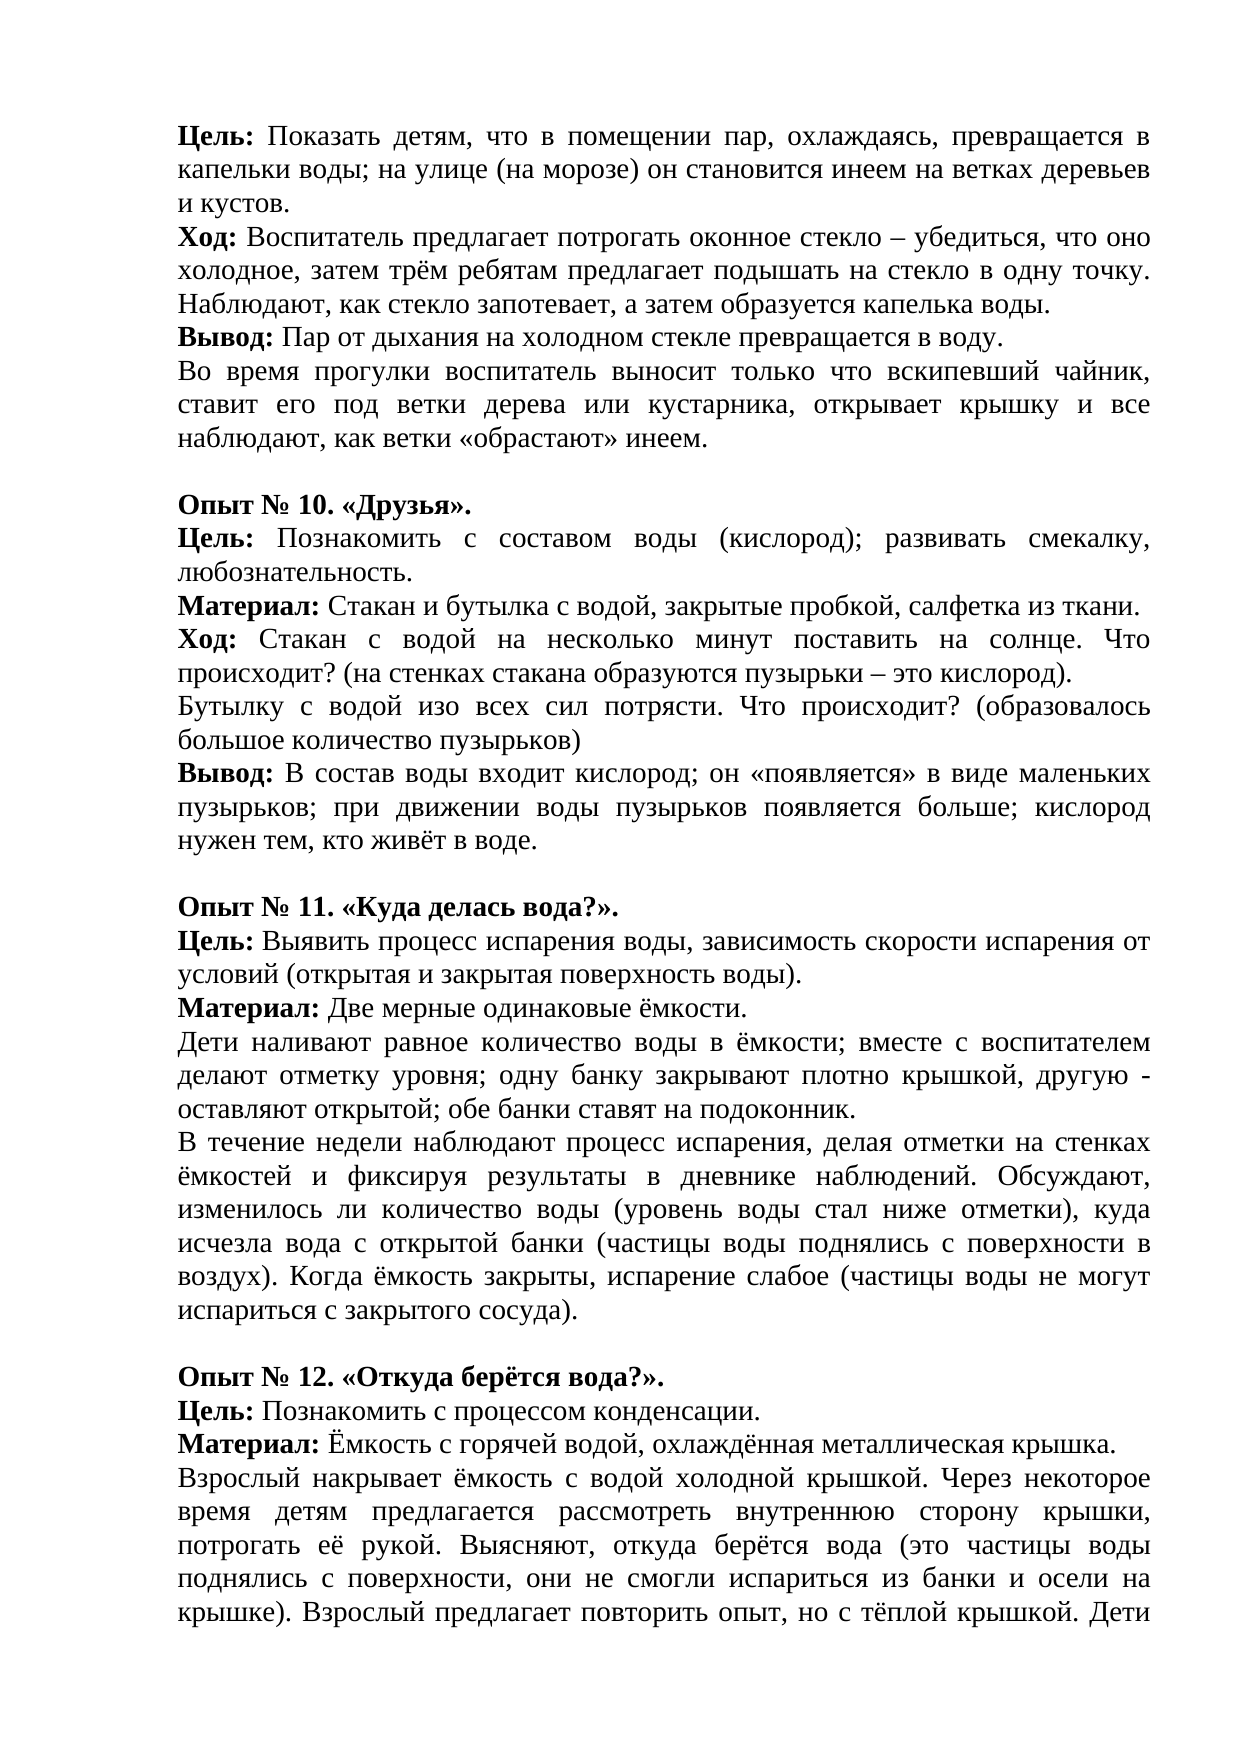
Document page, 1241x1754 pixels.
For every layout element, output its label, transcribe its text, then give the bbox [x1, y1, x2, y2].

text Дети наливают равное количество воды в ёмкости; вместе с воспитателем делают отметку уровня; одну банку закрывают плотно крышкой, другую - оставляют открытой; обе банки ставят на подоконник. [177, 1024, 1152, 1124]
text Цель: Познакомить с процессом конденсации. [177, 1393, 1152, 1426]
text Материал: Две мерные одинаковые ёмкости. [177, 990, 1152, 1024]
text Вывод: Пар от дыхания на холодном стекле превращается в воду. [177, 319, 1152, 353]
text Во время прогулки воспитатель выносит только что вскипевший чайник, ставит его под ветки дерева или кустарника, открывает крышку и все наблюдают, как ветки «обрастают» инеем. [177, 353, 1152, 453]
text Опыт № 12. «Откуда берётся вода?». [177, 1359, 1152, 1393]
text Цель: Познакомить с составом воды (кислород); развивать смекалку, любознательность. [177, 521, 1152, 588]
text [177, 1460, 1152, 1627]
text Материал: Стакан и бутылка с водой, закрытые пробкой, салфетка из ткани. [177, 588, 1152, 621]
text В течение недели наблюдают процесс испарения, делая отметки на стенках ёмкостей и фиксируя результаты в дневнике наблюдений. Обсуждают, изменилось ли количество воды (уровень воды стал ниже отметки), куда исчезла вода с открытой банки (частицы воды поднялись с поверхности в воздух). Когда ёмкость закрыты, испарение слабое (частицы воды не могут испариться с закрытого сосуда). [177, 1124, 1152, 1326]
text Бутылку с водой изо всех сил потрясти. Что происходит? (образовалось большое количество пузырьков) [177, 688, 1152, 755]
text Материал: Ёмкость с горячей водой, охлаждённая металлическая крышка. [177, 1426, 1152, 1460]
text Цель: Выявить процесс испарения воды, зависимость скорости испарения от условий (открытая и закрытая поверхность воды). [177, 923, 1152, 990]
text Опыт № 11. «Куда делась вода?». [177, 889, 1152, 923]
text Вывод: В состав воды входит кислород; он «появляется» в виде маленьких пузырьков; при движении воды пузырьков появляется больше; кислород нужен тем, кто живёт в воде. [177, 755, 1152, 856]
text Опыт № 10. «Друзья». [177, 487, 1152, 521]
text Цель: Показать детям, что в помещении пар, охлаждаясь, превращается в капельки воды; на улице (на морозе) он становится инеем на ветках деревьев и кустов. [177, 118, 1152, 219]
text Ход: Воспитатель предлагает потрогать оконное стекло – убедиться, что оно холодное, затем трём ребятам предлагает подышать на стекло в одну точку. Наблюдают, как стекло запотевает, а затем образуется капелька воды. [177, 219, 1152, 319]
text Ход: Стакан с водой на несколько минут поставить на солнце. Что происходит? (на стенках стакана образуются пузырьки – это кислород). [177, 621, 1152, 688]
